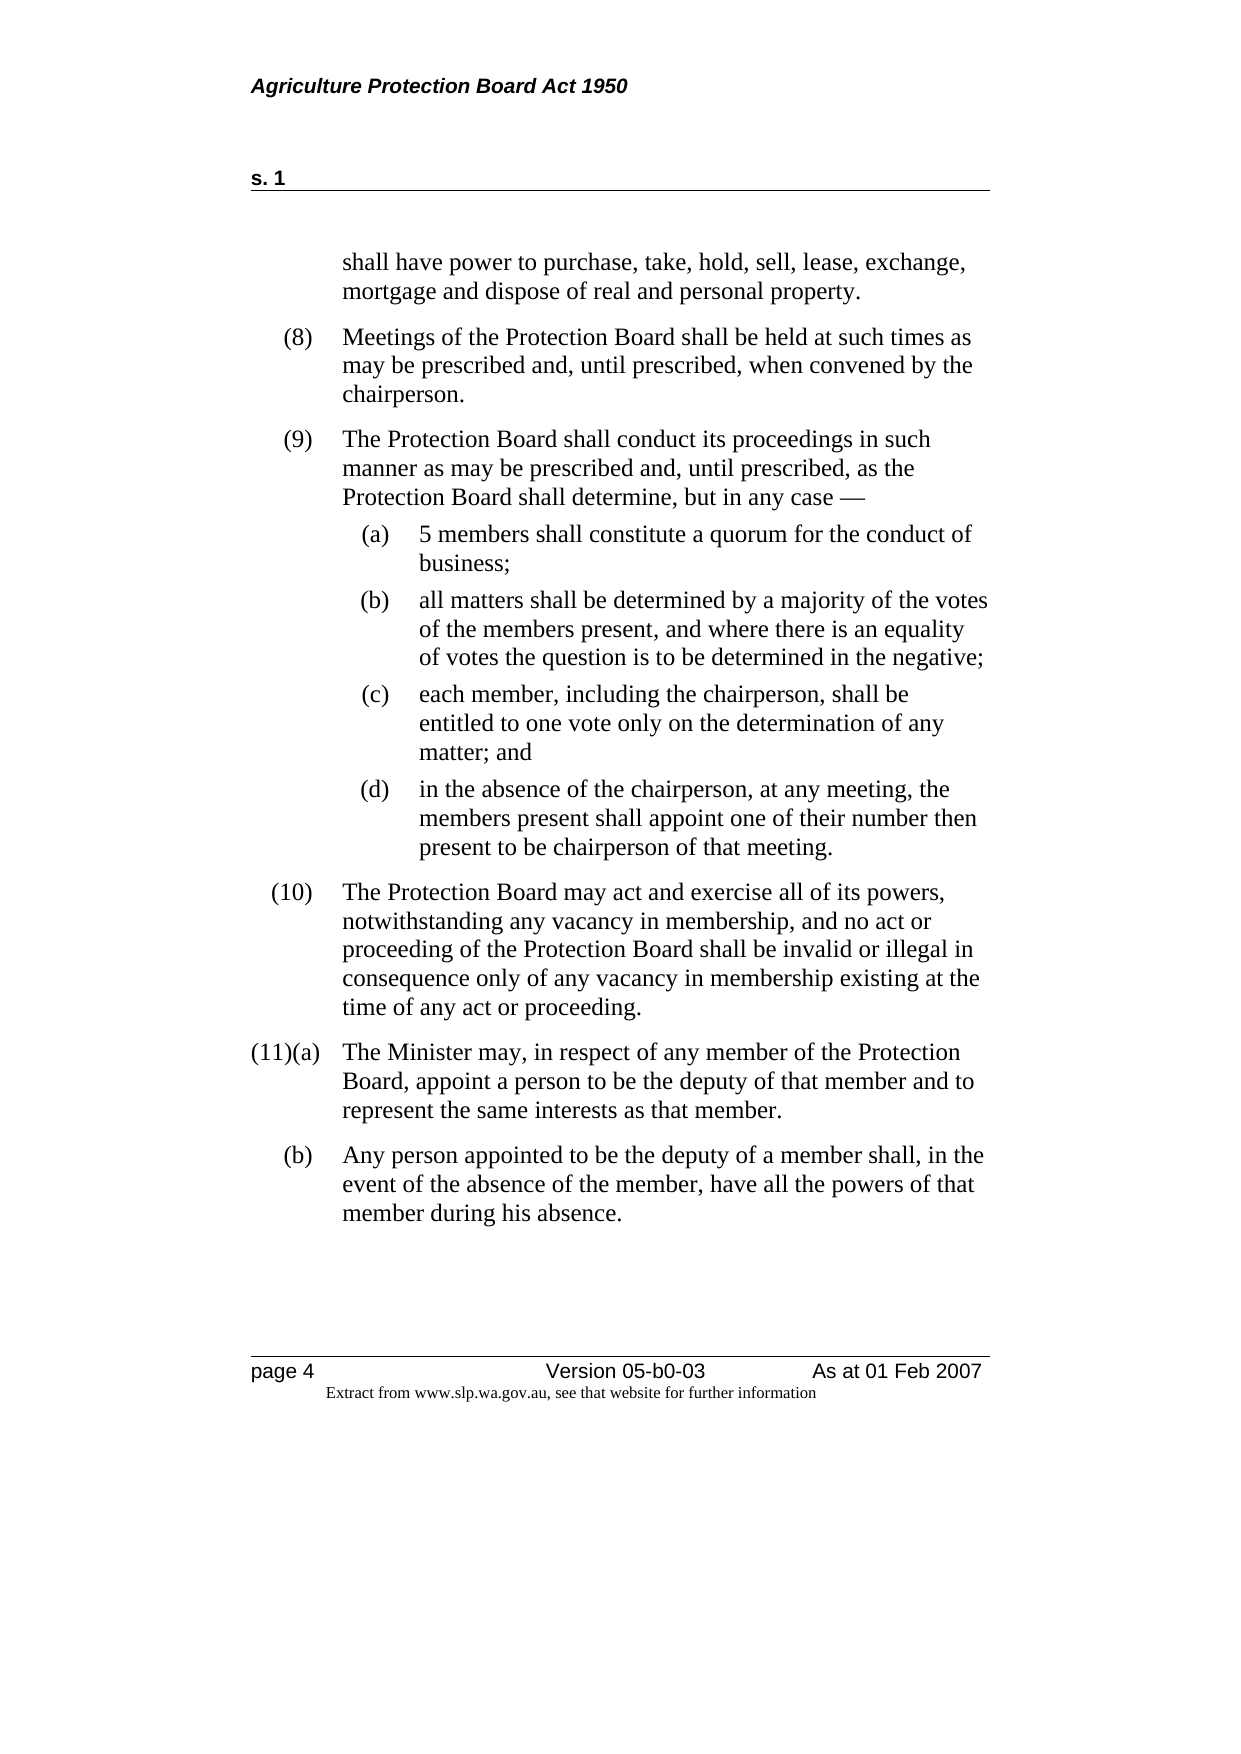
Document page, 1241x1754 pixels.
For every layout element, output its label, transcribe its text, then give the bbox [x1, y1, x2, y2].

text (11)(a) The Minister may, in respect of any member of the Protection Board, appoint a person to be the deputy of that member and to represent the same interests as that member. [251, 1037, 990, 1124]
text (c) each member, including the chairperson, shall be entitled to one vote only on the determination of any matter; and [251, 679, 990, 766]
text (8) Meetings of the Protection Board shall be held at such times as may be prescribed and, until prescribed, when convened by the chairperson. [251, 322, 990, 408]
text (d) in the absence of the chairperson, at any meeting, the members present shall appoint one of their number then present to be chairperson of that meeting. [251, 774, 990, 860]
text (b) all matters shall be determined by a majority of the votes of the members present, and where there is an equality of votes the question is to be determined in the negative; [251, 585, 990, 671]
text (9) The Protection Board shall conduct its proceedings in such manner as may be prescribed and, until prescribed, as the Protection Board shall determine, but in any case — [251, 424, 990, 511]
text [251, 247, 990, 305]
text (b) Any person appointed to be the deputy of a member shall, in the event of the absence of the member, have all the powers of that member during his absence. [251, 1140, 990, 1227]
text (a) 5 members shall constitute a quorum for the conduct of business; [251, 519, 990, 577]
text (10) The Protection Board may act and exercise all of its powers, notwithstanding any vacancy in membership, and no act or proceeding of the Protection Board shall be invalid or illegal in consequence only of any vacancy in membership existing at the time of any act or proceeding. [251, 877, 990, 1021]
